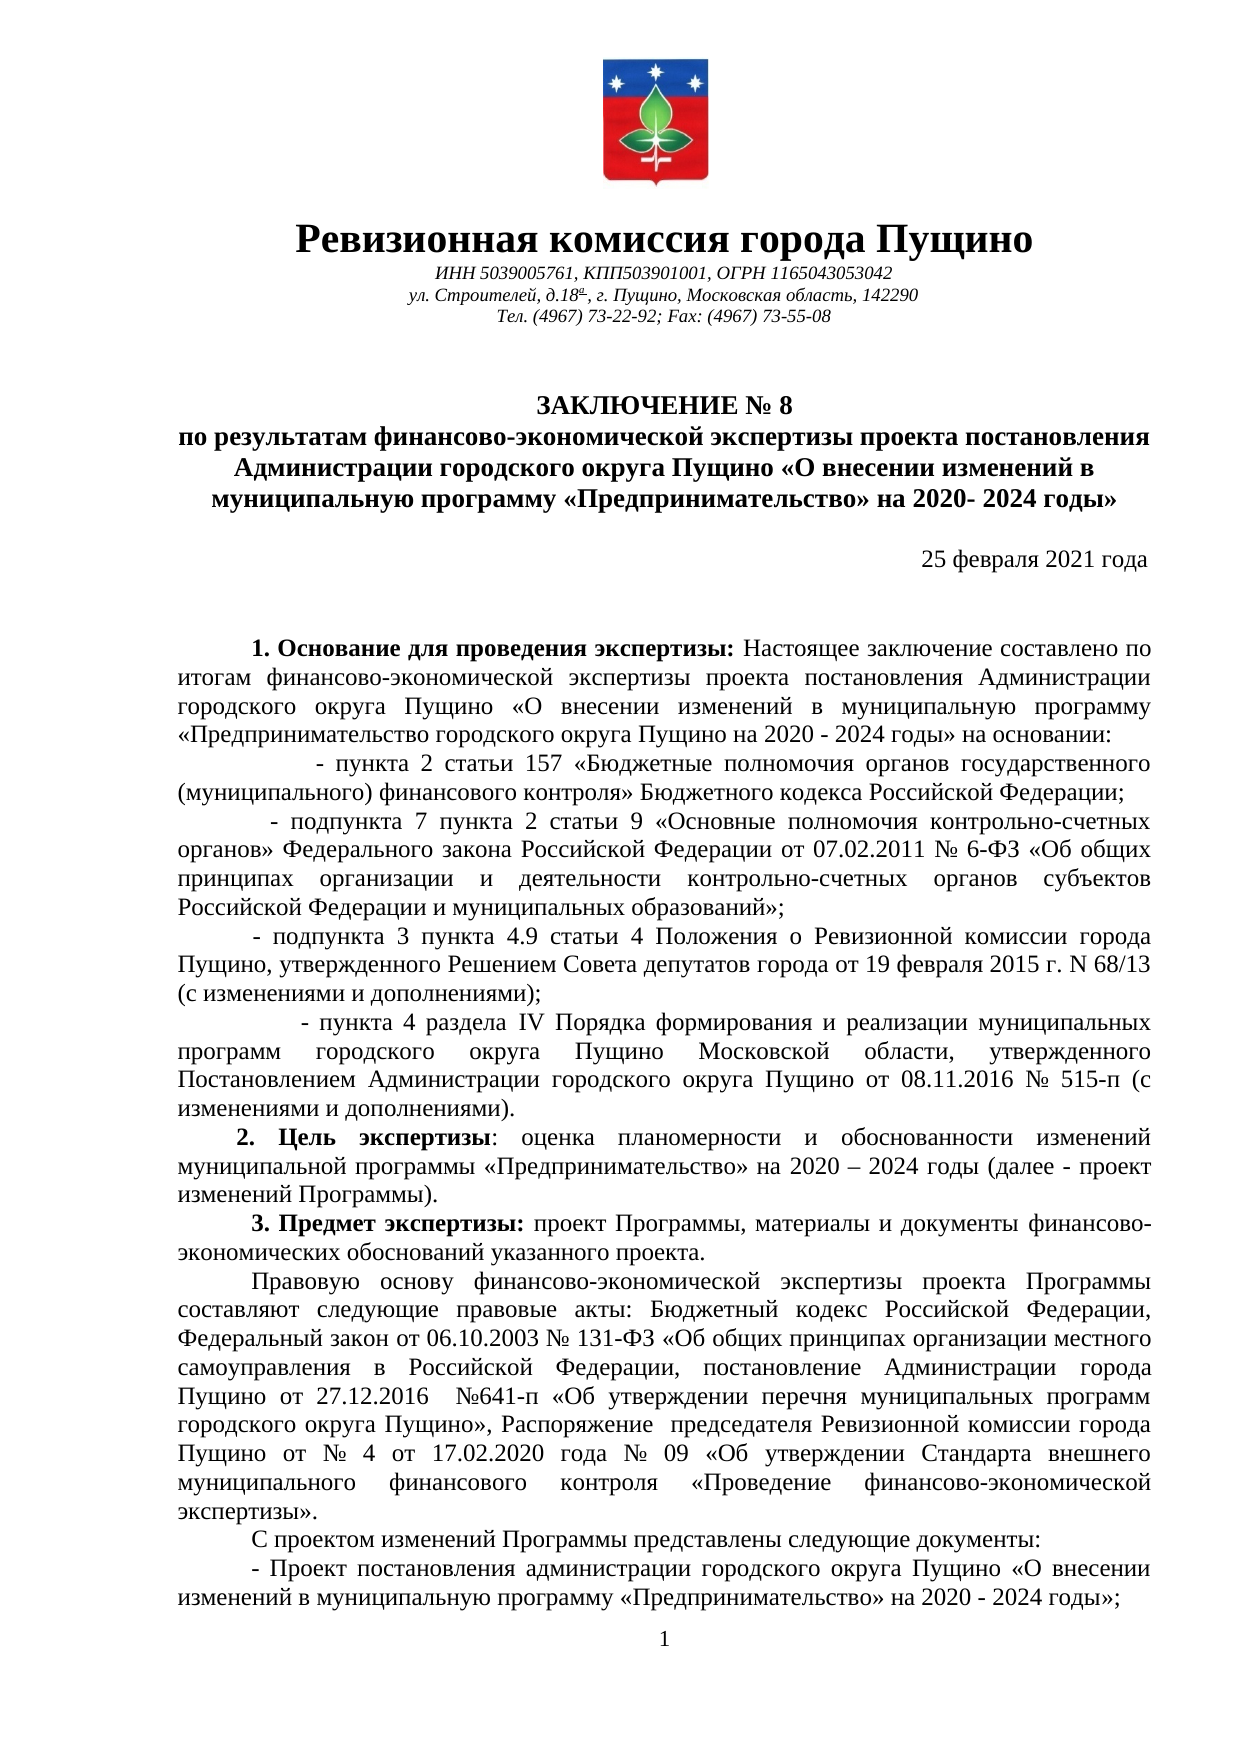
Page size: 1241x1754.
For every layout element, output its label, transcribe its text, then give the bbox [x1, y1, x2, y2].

text - Проект постановления администрации городского округа Пущино «О внесении изменений в муниципальную программу «Предпринимательство» на 2020 - 2024 годы»; [177, 1553, 1152, 1611]
text Ревизионная комиссия города Пущино [177, 214, 1152, 262]
text ИНН 5039005761, КПП503901001, ОГРН 1165043053042 [177, 262, 1152, 283]
text 1. Основание для проведения экспертизы: Настоящее заключение составлено по итогам финансово-экономической экспертизы проекта постановления Администрации городского округа Пущино «О внесении изменений в муниципальную программу «Предпринимательство городского округа Пущино на 2020 - 2024 годы» на основании: [177, 633, 1152, 748]
picture [603, 57, 709, 189]
text по результатам финансово-экономической экспертизы проекта постановления Администрации городского округа Пущино «О внесении изменений в муниципальную программу «Предпринимательство» на 2020- 2024 годы» [177, 420, 1152, 513]
text 25 февраля 2021 года [177, 544, 1152, 573]
text - пункта 2 статьи 157 «Бюджетные полномочия органов государственного (муниципального) финансового контроля» Бюджетного кодекса Российской Федерации; [177, 748, 1152, 806]
text ул. Строителей, д.18а , г. Пущино, Московская область, 142290 [177, 283, 1152, 305]
text ЗАКЛЮЧЕНИЕ № 8 [177, 389, 1152, 420]
text - пункта 4 раздела IV Порядка формирования и реализации муниципальных программ городского округа Пущино Московской области, утвержденного Постановлением Администрации городского округа Пущино от 08.11.2016 № 515-п (с изменениями и дополнениями). [177, 1007, 1152, 1122]
text Тел. (4967) 73-22-92; Fax: (4967) 73-55-08 [177, 305, 1152, 327]
text 2. Цель экспертизы: оценка планомерности и обоснованности изменений муниципальной программы «Предпринимательство» на 2020 – 2024 годы (далее - проект изменений Программы). [177, 1122, 1152, 1208]
text - подпункта 7 пункта 2 статьи 9 «Основные полномочия контрольно-счетных органов» Федерального закона Российской Федерации от 07.02.2011 № 6-ФЗ «Об общих принципах организации и деятельности контрольно-счетных органов субъектов Российской Федерации и муниципальных образований»; [177, 806, 1152, 921]
text 3. Предмет экспертизы: проект Программы, материалы и документы финансово-экономических обоснований указанного проекта. [177, 1208, 1152, 1266]
text - подпункта 3 пункта 4.9 статьи 4 Положения о Ревизионной комиссии города Пущино, утвержденного Решением Совета депутатов города от 19 февраля 2015 г. N 68/13 (с изменениями и дополнениями); [177, 921, 1152, 1007]
text С проектом изменений Программы представлены следующие документы: [177, 1524, 1152, 1553]
text Правовую основу финансово-экономической экспертизы проекта Программы составляют следующие правовые акты: Бюджетный кодекс Российской Федерации, Федеральный закон от 06.10.2003 № 131-ФЗ «Об общих принципах организации местного самоуправления в Российской Федерации, постановление Администрации города Пущино от 27.12.2016 №641-п «Об утверждении перечня муниципальных программ городского округа Пущино», Распоряжение председателя Ревизионной комиссии города Пущино от № 4 от 17.02.2020 года № 09 «Об утверждении Стандарта внешнего муниципального финансового контроля «Проведение финансово-экономической экспертизы». [177, 1266, 1152, 1524]
